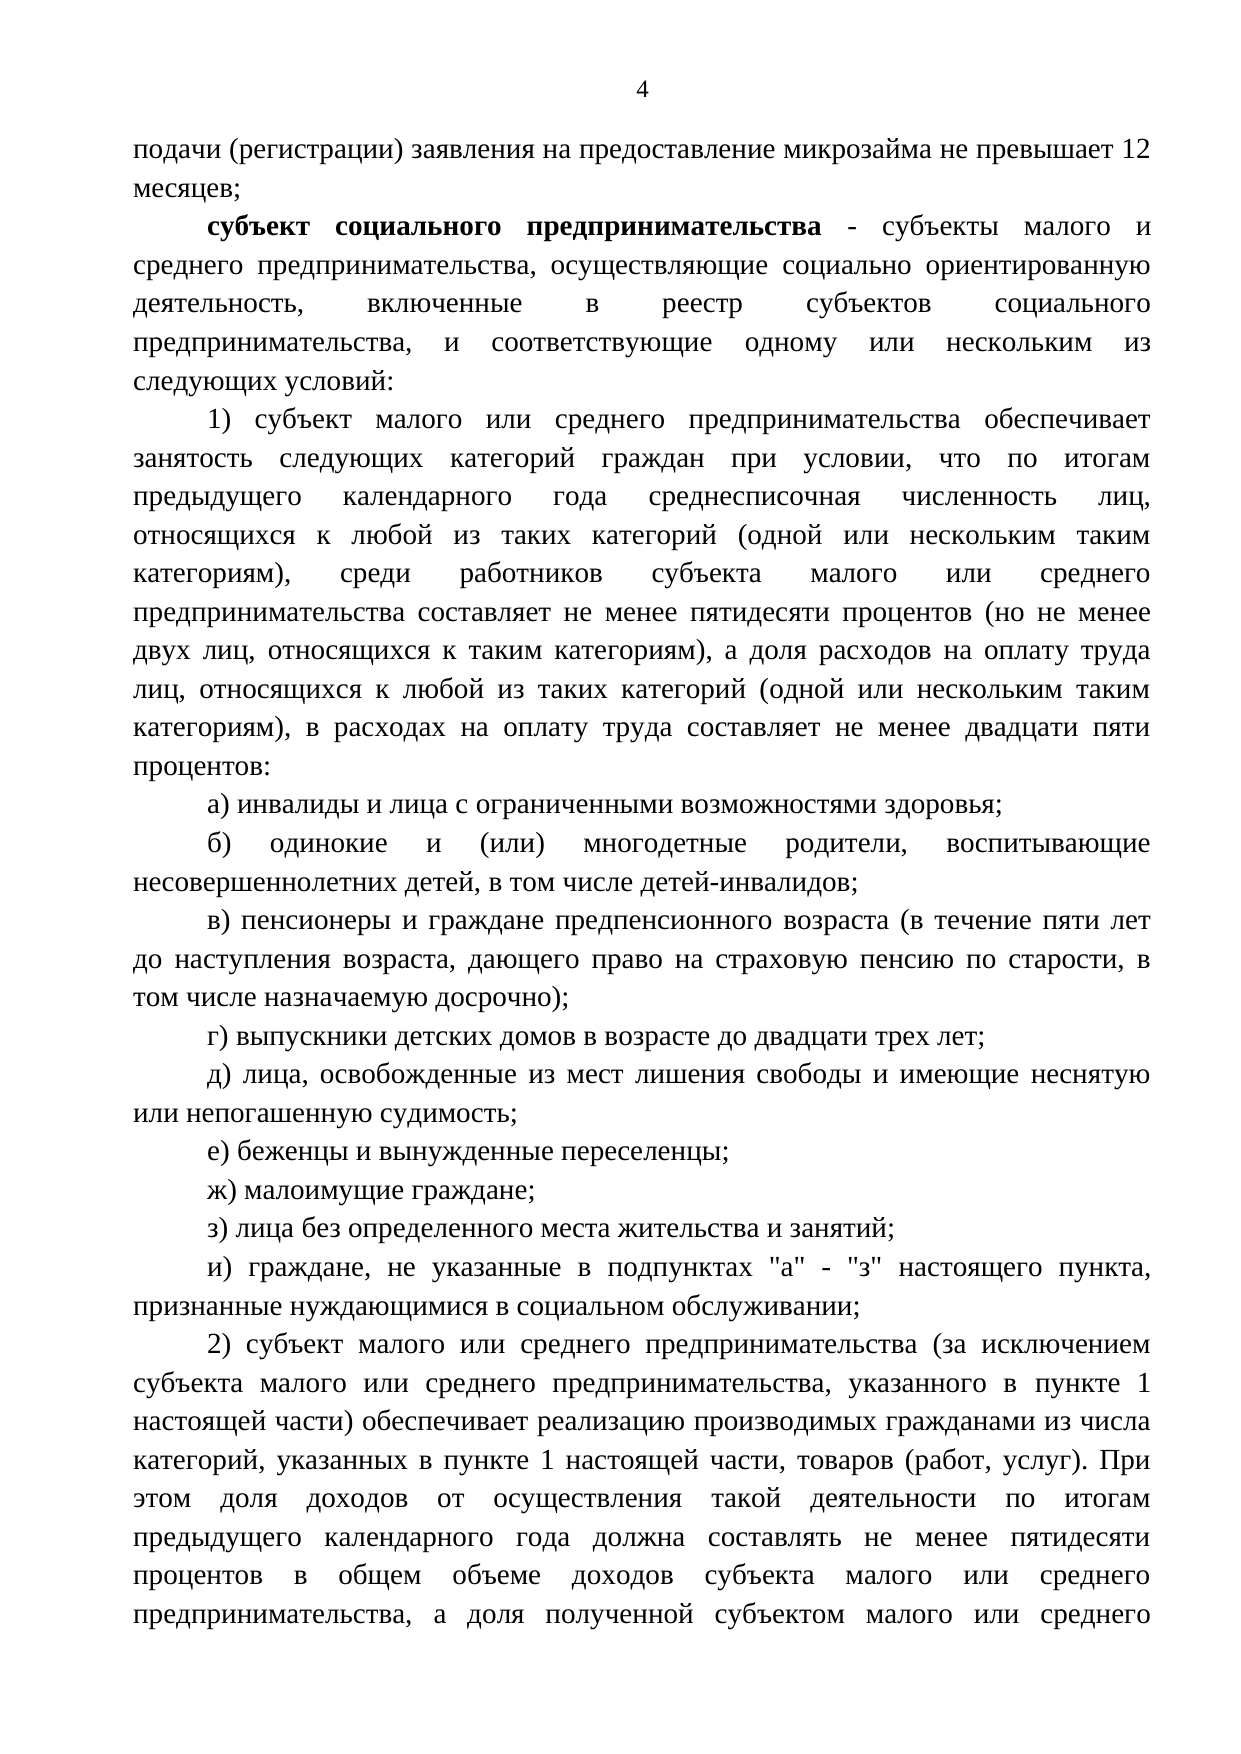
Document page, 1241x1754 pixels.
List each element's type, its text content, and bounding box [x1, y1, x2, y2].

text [133, 1326, 1152, 1629]
text и) граждане, не указанные в подпунктах "а" - "з" настоящего пункта, признанные нуждающимися в социальном обслуживании; [133, 1249, 1152, 1321]
text е) беженцы и вынужденные переселенцы; [133, 1133, 1152, 1167]
text б) одинокие и (или) многодетные родители, воспитывающие несовершеннолетних детей, в том числе детей-инвалидов; [133, 825, 1152, 897]
text 1) субъект малого или среднего предпринимательства обеспечивает занятость следующих категорий граждан при условии, что по итогам предыдущего календарного года среднесписочная численность лиц, относящихся к любой из таких категорий (одной или нескольким таким категориям), среди работников субъекта малого или среднего предпринимательства составляет не менее пятидесяти процентов (но не менее двух лиц, относящихся к таким категориям), а доля расходов на оплату труда лиц, относящихся к любой из таких категорий (одной или нескольким таким категориям), в расходах на оплату труда составляет не менее двадцати пяти процентов: [133, 401, 1152, 782]
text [133, 131, 1152, 203]
text д) лица, освобожденные из мест лишения свободы и имеющие неснятую или непогашенную судимость; [133, 1056, 1152, 1128]
text з) лица без определенного места жительства и занятий; [133, 1211, 1152, 1244]
text субъект социального предпринимательства - субъекты малого и среднего предпринимательства, осуществляющие социально ориентированную деятельность, включенные в реестр субъектов социального предпринимательства, и соответствующие одному или нескольким из следующих условий: [133, 208, 1152, 396]
text в) пенсионеры и граждане предпенсионного возраста (в течение пяти лет до наступления возраста, дающего право на страховую пенсию по старости, в том числе назначаемую досрочно); [133, 902, 1152, 1013]
text ж) малоимущие граждане; [133, 1172, 1152, 1206]
text г) выпускники детских домов в возрасте до двадцати трех лет; [133, 1018, 1152, 1051]
text а) инвалиды и лица с ограниченными возможностями здоровья; [133, 787, 1152, 820]
